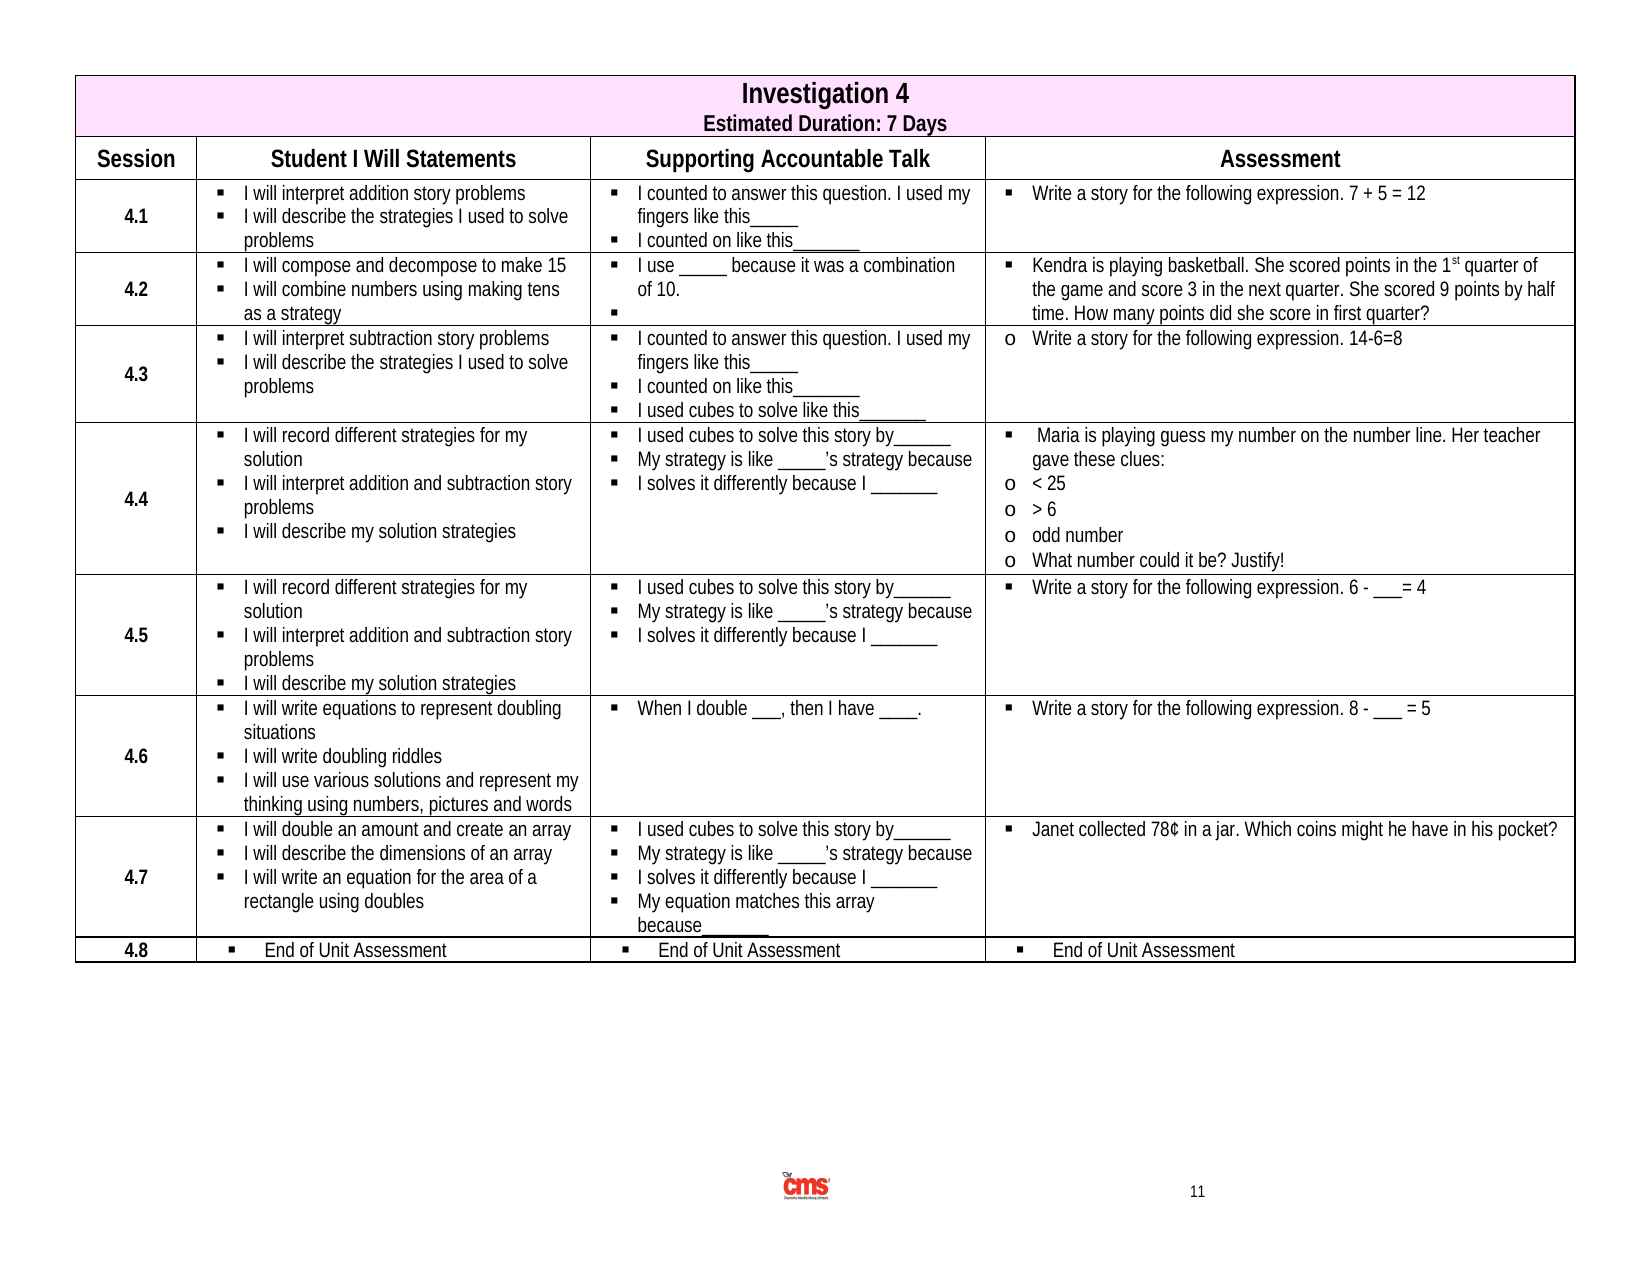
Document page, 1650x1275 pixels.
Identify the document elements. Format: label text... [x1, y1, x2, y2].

table_cell I will interpret addition story problems I will describe the strategies I used to solve problems [197, 180, 590, 252]
table_cell Kendra is playing basketball. She scored points in the 1st quarter of the game and score 3 in the next quarter. She scored 9 points by half time. How many points did she score in first quarter? [986, 253, 1574, 325]
picture [782, 1172, 831, 1200]
table_cell I will compose and decompose to make 15 I will combine numbers using making tens as a strategy [197, 253, 590, 325]
table_cell I counted to answer this question. I used my fingers like this_____ I counted on like this_______ I used cubes to solve like this_______ [591, 326, 985, 422]
table_cell Write a story for the following expression. 6 - ___= 4 [986, 575, 1574, 695]
table_cell Write a story for the following expression. 7 + 5 = 12 [986, 180, 1574, 252]
table_cell I will record different strategies for my solution I will interpret addition and subtraction story problems I will describe my solution strategies [197, 423, 590, 574]
table_cell Janet collected 78¢ in a jar. Which coins might he have in his pocket? [986, 817, 1574, 936]
table_cell Assessment [986, 137, 1574, 179]
table_cell 4.7 [76, 817, 196, 936]
table_cell Supporting Accountable Talk [591, 137, 985, 179]
table_cell I counted to answer this question. I used my fingers like this_____ I counted on like this_______ [591, 180, 985, 252]
table_cell End of Unit Assessment [197, 938, 590, 961]
table_cell 4.8 [76, 938, 196, 961]
table_cell Write a story for the following expression. 14-6=8 [986, 326, 1574, 422]
table_cell I used cubes to solve this story by______ My strategy is like _____’s strategy because I solves it differently because I _______ [591, 575, 985, 695]
table_cell I will interpret subtraction story problems I will describe the strategies I used to solve problems [197, 326, 590, 422]
table_cell I use _____ because it was a combination of 10. [591, 253, 985, 325]
table_cell Maria is playing guess my number on the number line. Her teacher gave these clues: < 25 > 6 odd number What number could it be? Justify! [986, 423, 1574, 574]
table_cell Session [76, 137, 196, 179]
table_cell When I double ___, then I have ____. [591, 696, 985, 816]
table_cell I used cubes to solve this story by______ My strategy is like _____’s strategy because I solves it differently because I _______ [591, 423, 985, 574]
table_cell Student I Will Statements [197, 137, 590, 179]
table_cell End of Unit Assessment [591, 938, 985, 961]
table_cell 4.3 [76, 326, 196, 422]
table_cell 4.4 [76, 423, 196, 574]
table_cell I used cubes to solve this story by______ My strategy is like _____’s strategy because I solves it differently because I _______ My equation matches this array because_______ [591, 817, 985, 936]
table_header Investigation 4 Estimated Duration: 7 Days [76, 76, 1574, 136]
table_cell 4.1 [76, 180, 196, 252]
table_cell I will record different strategies for my solution I will interpret addition and subtraction story problems I will describe my solution strategies [197, 575, 590, 695]
table_cell 4.2 [76, 253, 196, 325]
table_cell End of Unit Assessment [986, 938, 1574, 961]
table_cell 4.5 [76, 575, 196, 695]
table_cell I will double an amount and create an array I will describe the dimensions of an array I will write an equation for the area of a rectangle using doubles [197, 817, 590, 936]
table_cell 4.6 [76, 696, 196, 816]
table_cell I will write equations to represent doubling situations I will write doubling riddles I will use various solutions and represent my thinking using numbers, pictures and words [197, 696, 590, 816]
table_cell Write a story for the following expression. 8 - ___ = 5 [986, 696, 1574, 816]
